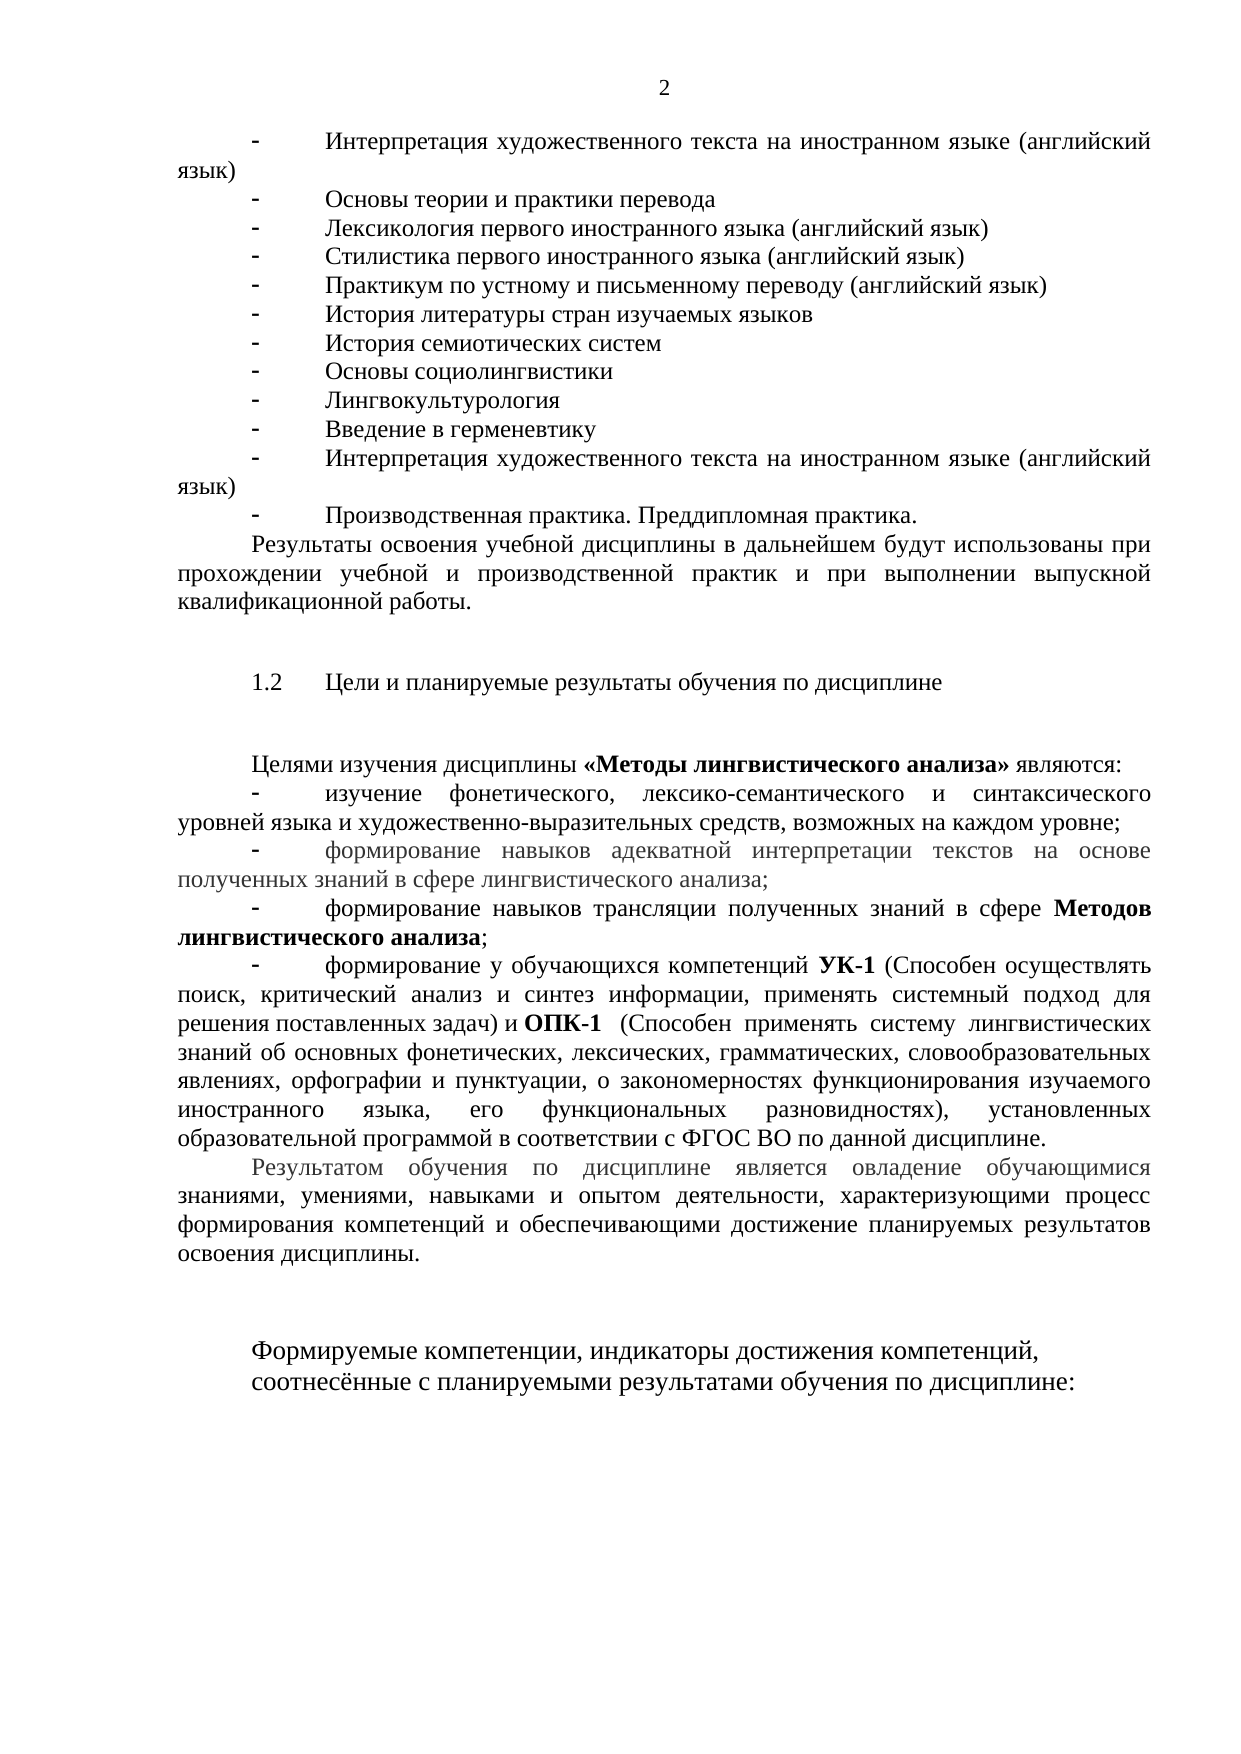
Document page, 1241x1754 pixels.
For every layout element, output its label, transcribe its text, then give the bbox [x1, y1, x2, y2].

list История семиотических систем [177, 328, 1152, 356]
list Основы социолингвистики [177, 356, 1152, 385]
list Практикум по устному и письменному переводу (английский язык) [177, 270, 1152, 299]
list формирование навыков адекватной интерпретации текстов на основе полученных знаний в сфере лингвистического анализа; [177, 835, 1152, 893]
subtitle Цели и планируемые результаты обучения по дисциплине [251, 667, 1152, 695]
list Результаты освоения учебной дисциплины в дальнейшем будут использованы при прохождении учебной и производственной практик и при выполнении выпускной квалификационной работы. [177, 529, 1152, 615]
subtitle Формируемые компетенции, индикаторы достижения компетенций, соотнесённые с планируемыми результатами обучения по дисциплине: [251, 1334, 1152, 1396]
list Производственная практика. Преддипломная практика. [177, 500, 1152, 529]
list Целями изучения дисциплины «Методы лингвистического анализа» являются: [177, 749, 1152, 778]
list Стилистика первого иностранного языка (английский язык) [177, 241, 1152, 270]
list изучение фонетического, лексико-семантического и синтаксического уровней языка и художественно-выразительных средств, возможных на каждом уровне; [177, 778, 1152, 835]
list формирование навыков трансляции полученных знаний в сфере Методов лингвистического анализа; [177, 893, 1152, 950]
list Лингвокультурология [177, 385, 1152, 414]
list формирование у обучающихся компетенций УК-1 (Способен осуществлять поиск, критический анализ и синтез информации, применять системный подход для решения поставленных задач) и ОПК-1 (Способен применять систему лингвистических знаний об основных фонетических, лексических, грамматических, словообразовательных явлениях, орфографии и пунктуации, о закономерностях функционирования изучаемого иностранного языка, его функциональных разновидностях), установленных образовательной программой в соответствии с ФГОС ВО по данной дисциплине. [177, 950, 1152, 1152]
list Результатом обучения по дисциплине является овладение обучающимися знаниями, умениями, навыками и опытом деятельности, характеризующими процесс формирования компетенций и обеспечивающими достижение планируемых результатов освоения дисциплины. [177, 1152, 1152, 1267]
list История литературы стран изучаемых языков [177, 299, 1152, 328]
list Введение в герменевтику [177, 414, 1152, 443]
list Лексикология первого иностранного языка (английский язык) [177, 213, 1152, 241]
list Основы теории и практики перевода [177, 184, 1152, 213]
list Интерпретация художественного текста на иностранном языке (английский язык) [177, 126, 1152, 184]
list Интерпретация художественного текста на иностранном языке (английский язык) [177, 443, 1152, 500]
